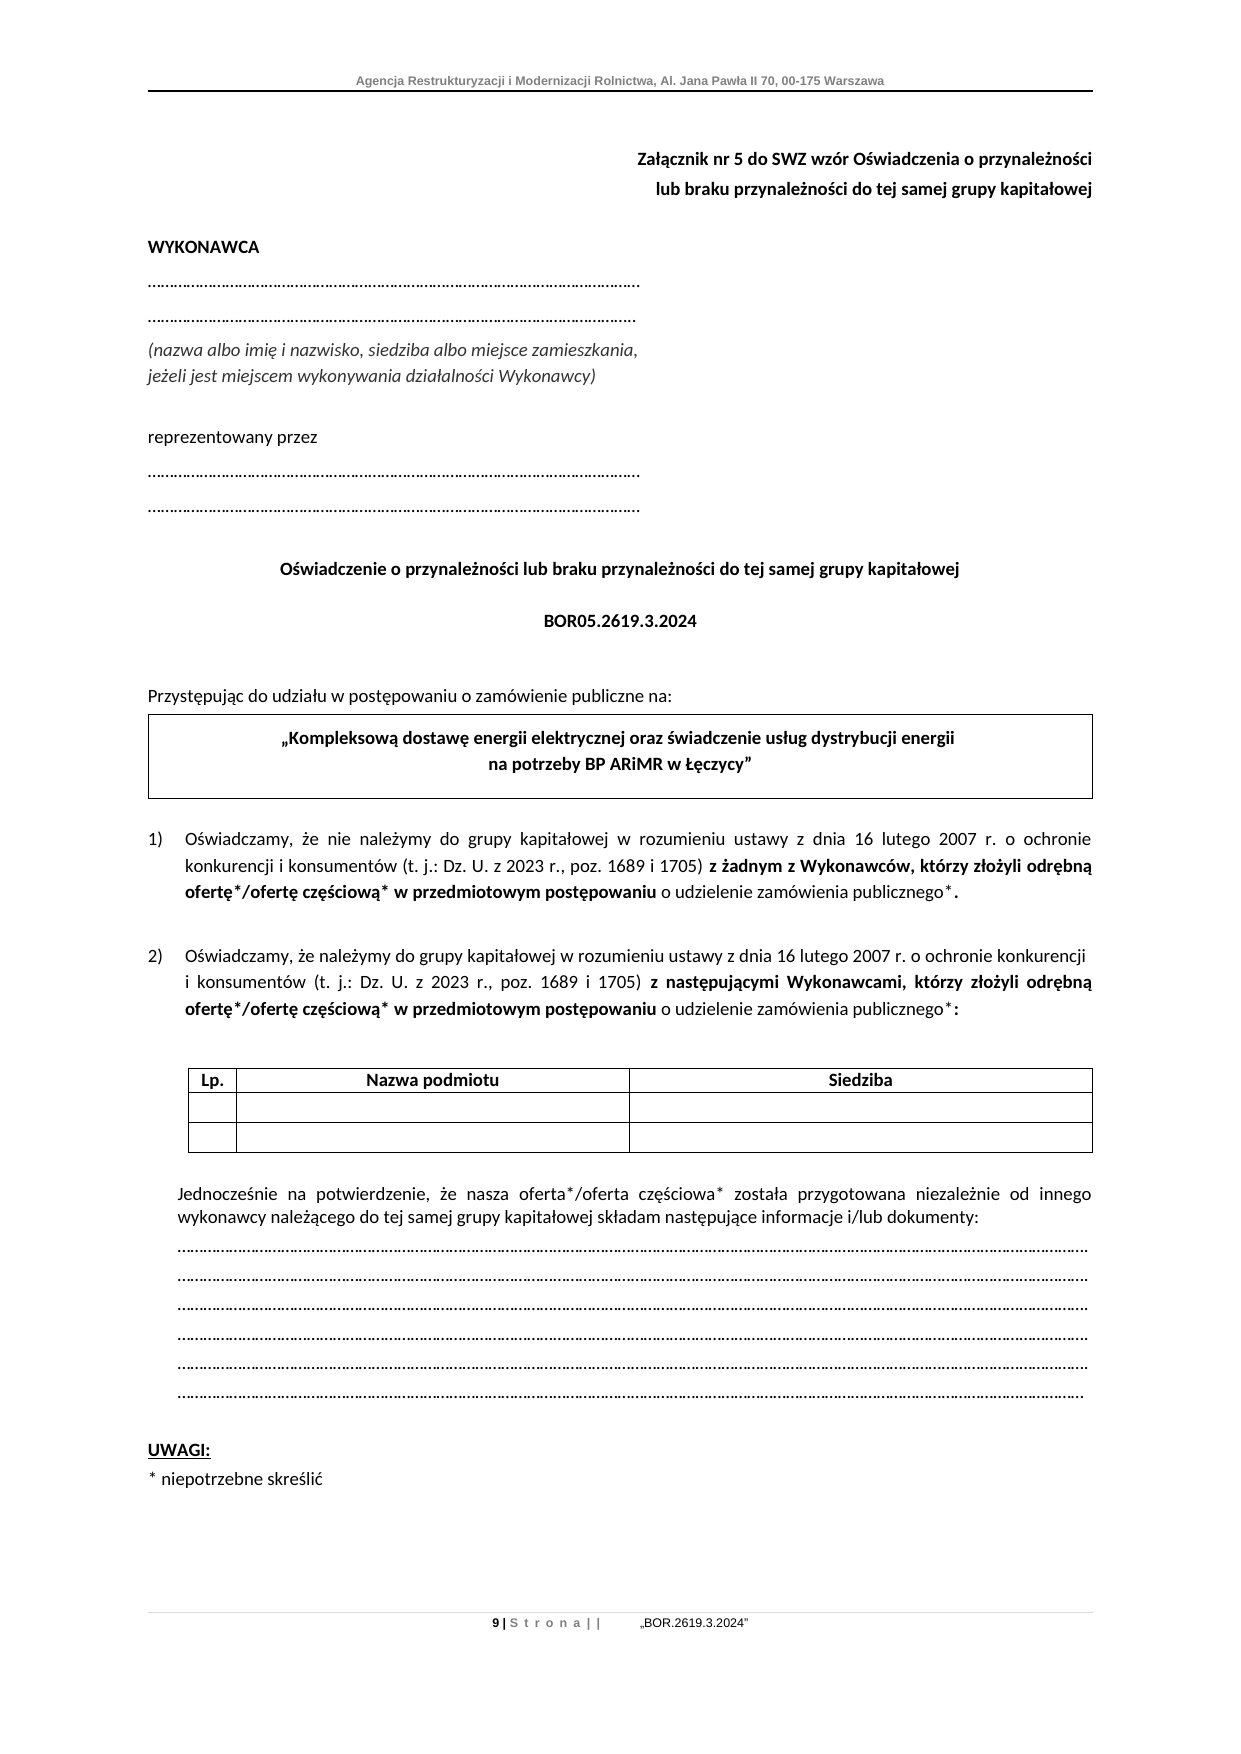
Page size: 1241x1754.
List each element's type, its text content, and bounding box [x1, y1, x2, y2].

text Załącznik nr 5 do SWZ wzór Oświadczenia o przynależności [148, 148, 1093, 171]
text …………………………………………………………………………………………………………………………………………………………………………………………. [177, 1322, 1093, 1345]
text (nazwa albo imię i nazwisko, siedziba albo miejsce zamieszkania, jeżeli jest miejscem wykonywania działalności Wykonawcy) [148, 338, 650, 387]
list Oświadczamy, że nie należymy do grupy kapitałowej w rozumieniu ustawy z dnia 16 lutego 2007 r. o ochronie konkurencji i konsumentów (t. j.: Dz. U. z 2023 r., poz. 1689 i 1705) z żadnym z Wykonawców, którzy złożyli odrębną ofertę*/ofertę częściową* w przedmiotowym postępowaniu o udzielenie zamówienia publicznego*. [148, 828, 1093, 903]
text Jednocześnie na potwierdzenie, że nasza oferta*/oferta częściowa* została przygotowana niezależnie od innego wykonawcy należącego do tej samej grupy kapitałowej składam następujące informacje i/lub dokumenty: [177, 1182, 1093, 1228]
text Oświadczenie o przynależności lub braku przynależności do tej samej grupy kapitałowej [148, 558, 1093, 581]
table_header „Kompleksową dostawę energii elektrycznej oraz świadczenie usług dystrybucji energii na potrzeby BP ARiMR w Łęczycy” [149, 715, 1092, 797]
text reprezentowany przez [148, 425, 1093, 448]
text …………………………………………………………………………………………………………………………………………………………………………………………. [177, 1293, 1093, 1316]
text UWAGI: [148, 1438, 1093, 1461]
table_header Nazwa podmiotu [237, 1069, 629, 1092]
table_header Siedziba [630, 1069, 1092, 1092]
text ……………………………………………………………………………………………………………………………………………………………………………………………………….. [148, 269, 650, 327]
table_cell [237, 1123, 629, 1152]
table_cell [630, 1093, 1092, 1122]
table_cell [189, 1093, 236, 1122]
text * niepotrzebne skreślić [148, 1468, 1093, 1491]
text lub braku przynależności do tej samej grupy kapitałowej [148, 177, 1093, 200]
text …………………………………………………………………………………………………………………………………………………………………………………………. [177, 1351, 1093, 1374]
text ………………………………………………………………………………………………………………………………………………………………………………………………………… [148, 460, 650, 517]
table_cell [189, 1123, 236, 1152]
text …………………………………………………………………………………………………………………………………………………………………………………………. [177, 1263, 1093, 1286]
table_cell [630, 1123, 1092, 1152]
text WYKONAWCA [148, 235, 1093, 258]
table_header Lp. [189, 1069, 236, 1092]
table_cell [237, 1093, 629, 1122]
text Przystępując do udziału w postępowaniu o zamówienie publiczne na: [148, 685, 1093, 708]
list Oświadczamy, że należymy do grupy kapitałowej w rozumieniu ustawy z dnia 16 lutego 2007 r. o ochronie konkurencji i konsumentów (t. j.: Dz. U. z 2023 r., poz. 1689 i 1705) z następującymi Wykonawcami, którzy złożyli odrębną ofertę*/ofertę częściową* w przedmiotowym postępowaniu o udzielenie zamówienia publicznego*: [148, 944, 1093, 1020]
text ………………………………………………………………………………………………………………………………………………………………………………………… [177, 1380, 1093, 1403]
text …………………………………………………………………………………………………………………………………………………………………………………………. [177, 1234, 1093, 1257]
text BOR05.2619.3.2024 [148, 610, 1093, 633]
